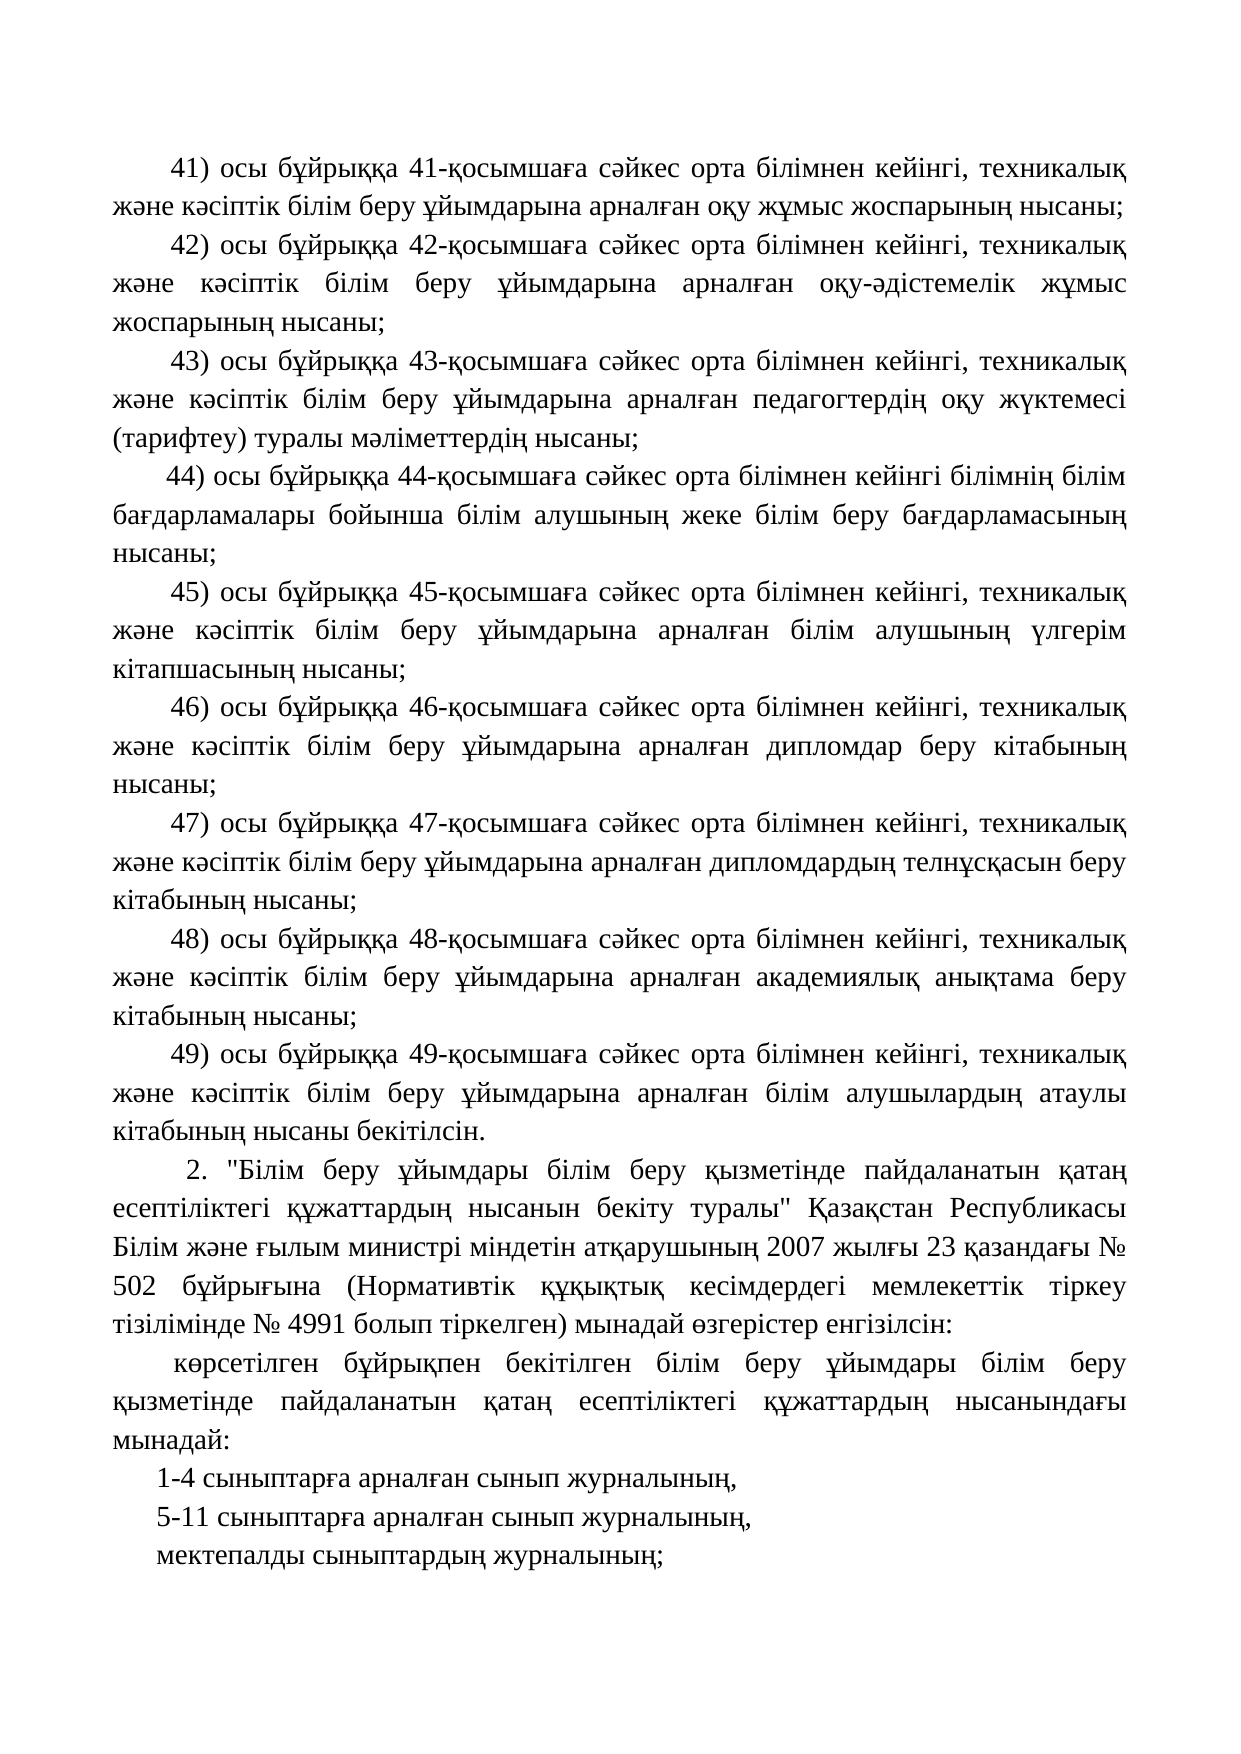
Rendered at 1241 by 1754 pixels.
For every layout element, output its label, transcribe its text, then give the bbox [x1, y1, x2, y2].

text көрсетілген бұйрықпен бекітілген білім беру ұйымдары білім беру қызметінде пайдаланатын қатаң есептіліктегі құжаттардың нысанындағы мынадай: [112, 1345, 1128, 1455]
text 46) осы бұйрыққа 46-қосымшаға сәйкес орта білімнен кейінгі, техникалық және кәсіптік білім беру ұйымдарына арналған дипломдар беру кітабының нысаны; [112, 689, 1128, 800]
text 49) осы бұйрыққа 49-қосымшаға сәйкес орта білімнен кейінгі, техникалық және кәсіптік білім беру ұйымдарына арналған білім алушылардың атаулы кітабының нысаны бекітілсін. [112, 1036, 1128, 1147]
text 1-4 сыныптарға арналған сынып журналының, [112, 1460, 1128, 1494]
text мектепалды сыныптардың журналының; [112, 1537, 1128, 1571]
text 43) осы бұйрыққа 43-қосымшаға сәйкес орта білімнен кейінгі, техникалық және кәсіптік білім беру ұйымдарына арналған педагогтердің оқу жүктемесі (тарифтеу) туралы мәліметтердің нысаны; [112, 343, 1128, 453]
text 45) осы бұйрыққа 45-қосымшаға сәйкес орта білімнен кейінгі, техникалық және кәсіптік білім беру ұйымдарына арналған білім алушының үлгерім кітапшасының нысаны; [112, 574, 1128, 684]
text 44) осы бұйрыққа 44-қосымшаға сәйкес орта білімнен кейінгі білімнің білім бағдарламалары бойынша білім алушының жеке білім беру бағдарламасының нысаны; [112, 458, 1128, 569]
text 2. "Білім беру ұйымдары білім беру қызметінде пайдаланатын қатаң есептіліктегі құжаттардың нысанын бекіту туралы" Қазақстан Республикасы Білім және ғылым министрі міндетін атқарушының 2007 жылғы 23 қазандағы № 502 бұйрығына (Нормативтік құқықтық кесімдердегі мемлекеттік тіркеу тізілімінде № 4991 болып тіркелген) мынадай өзгерістер енгізілсін: [112, 1152, 1128, 1340]
text 41) осы бұйрыққа 41-қосымшаға сәйкес орта білімнен кейінгі, техникалық және кәсіптік білім беру ұйымдарына арналған оқу жұмыс жоспарының нысаны; [112, 150, 1128, 222]
text 48) осы бұйрыққа 48-қосымшаға сәйкес орта білімнен кейінгі, техникалық және кәсіптік білім беру ұйымдарына арналған академиялық анықтама беру кітабының нысаны; [112, 921, 1128, 1031]
text 47) осы бұйрыққа 47-қосымшаға сәйкес орта білімнен кейінгі, техникалық және кәсіптік білім беру ұйымдарына арналған дипломдардың телнұсқасын беру кітабының нысаны; [112, 805, 1128, 916]
text 42) осы бұйрыққа 42-қосымшаға сәйкес орта білімнен кейінгі, техникалық және кәсіптік білім беру ұйымдарына арналған оқу-әдістемелік жұмыс жоспарының нысаны; [112, 227, 1128, 338]
text 5-11 сыныптарға арналған сынып журналының, [112, 1499, 1128, 1532]
